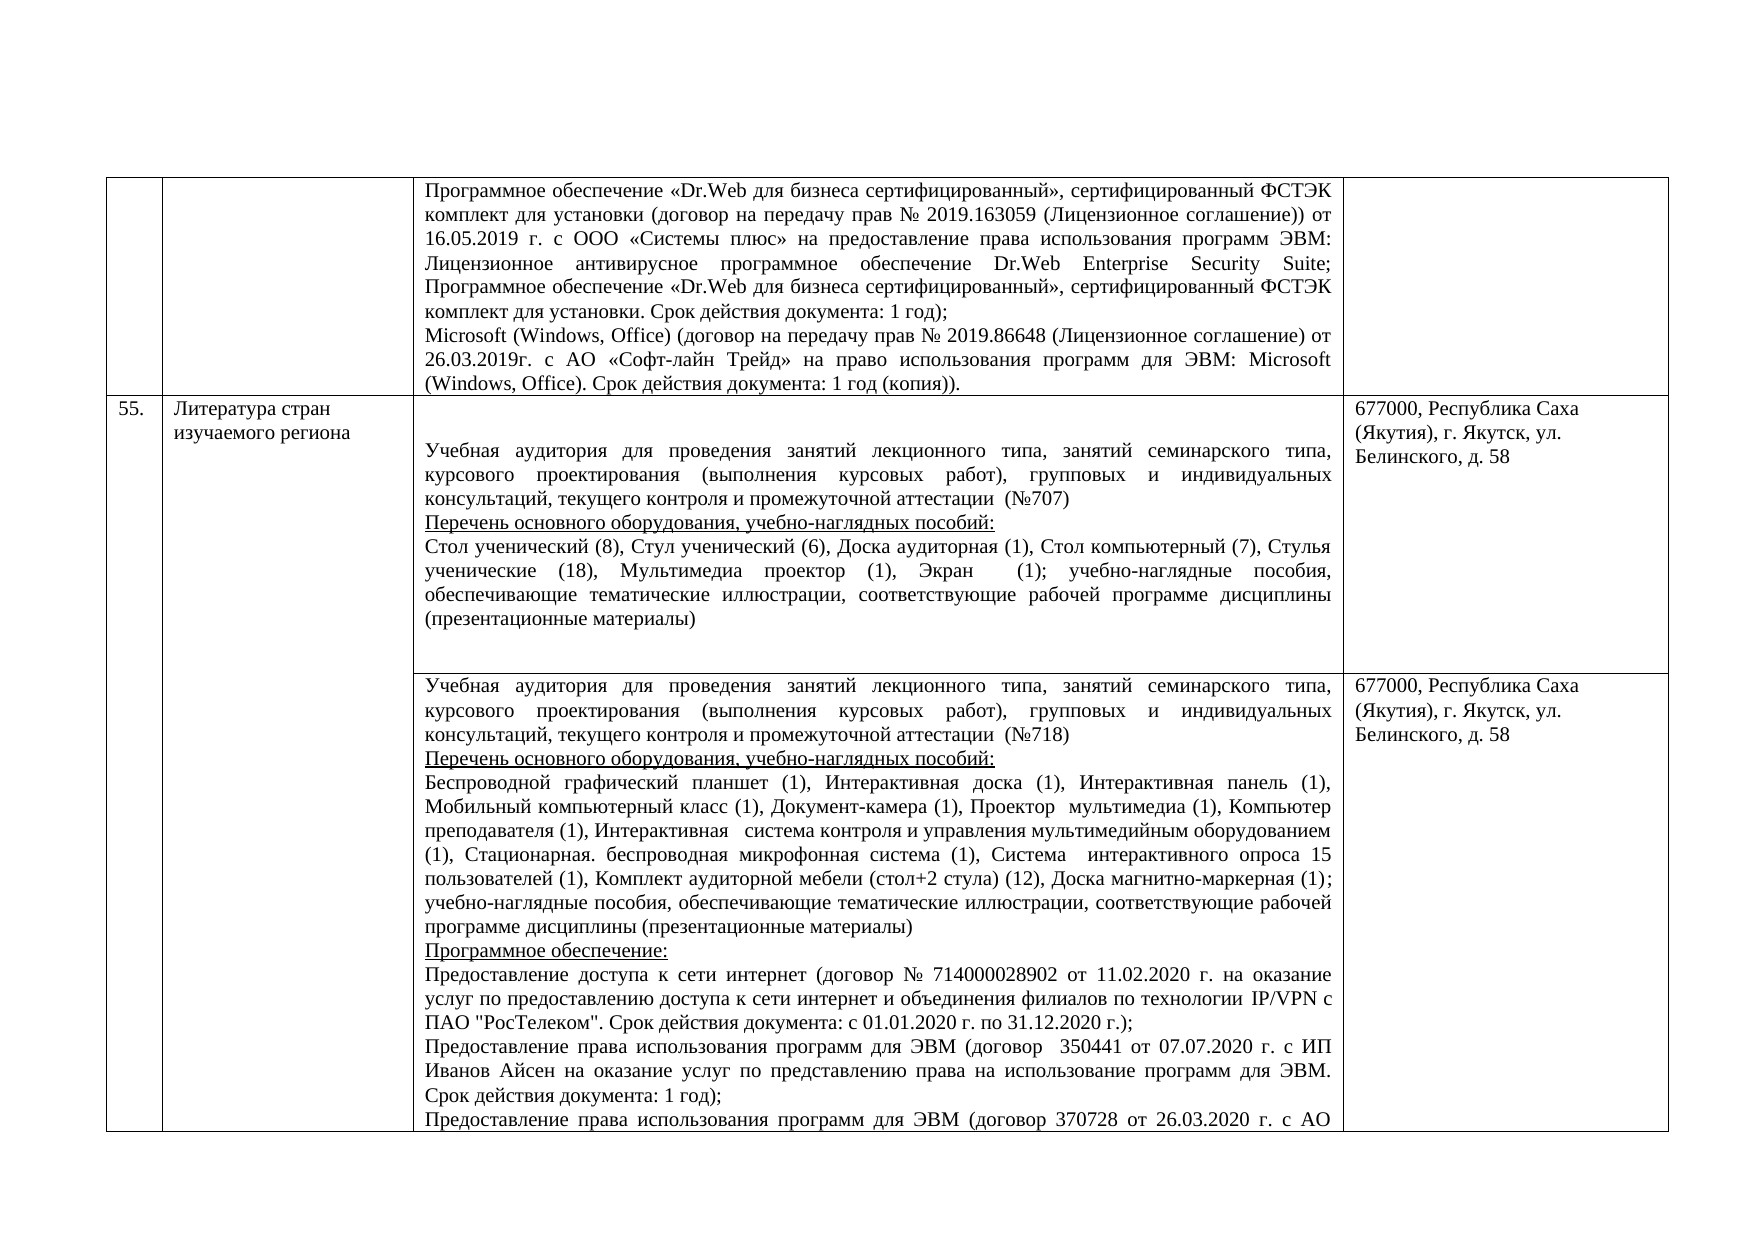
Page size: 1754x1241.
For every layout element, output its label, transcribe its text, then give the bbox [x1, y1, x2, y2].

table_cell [1344, 674, 1668, 1131]
table_cell 677000, Республика Саха (Якутия), г. Якутск, ул. Белинского, д. 58 [1344, 396, 1668, 672]
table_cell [1344, 178, 1668, 395]
table_cell Литература стран изучаемого региона [163, 396, 413, 1131]
table_cell [107, 396, 162, 1131]
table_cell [163, 178, 413, 395]
table_cell Учебная аудитория для проведения занятий лекционного типа, занятий семинарского типа, курсового проектирования (выполнения курсовых работ), групповых и индивидуальных консультаций, текущего контроля и промежуточной аттестации (№707) Перечень основного оборудования, учебно-наглядных пособий: Стол ученический (8), Стул ученический (6), Доска аудиторная (1), Стол компьютерный (7), Стулья ученические (18), Мультимедиа проектор (1), Экран (1); учебно-наглядные пособия, обеспечивающие тематические иллюстрации, соответствующие рабочей программе дисциплины (презентационные материалы) [414, 396, 1343, 672]
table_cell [414, 178, 1343, 395]
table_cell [414, 674, 1343, 1131]
table_cell [107, 178, 162, 395]
